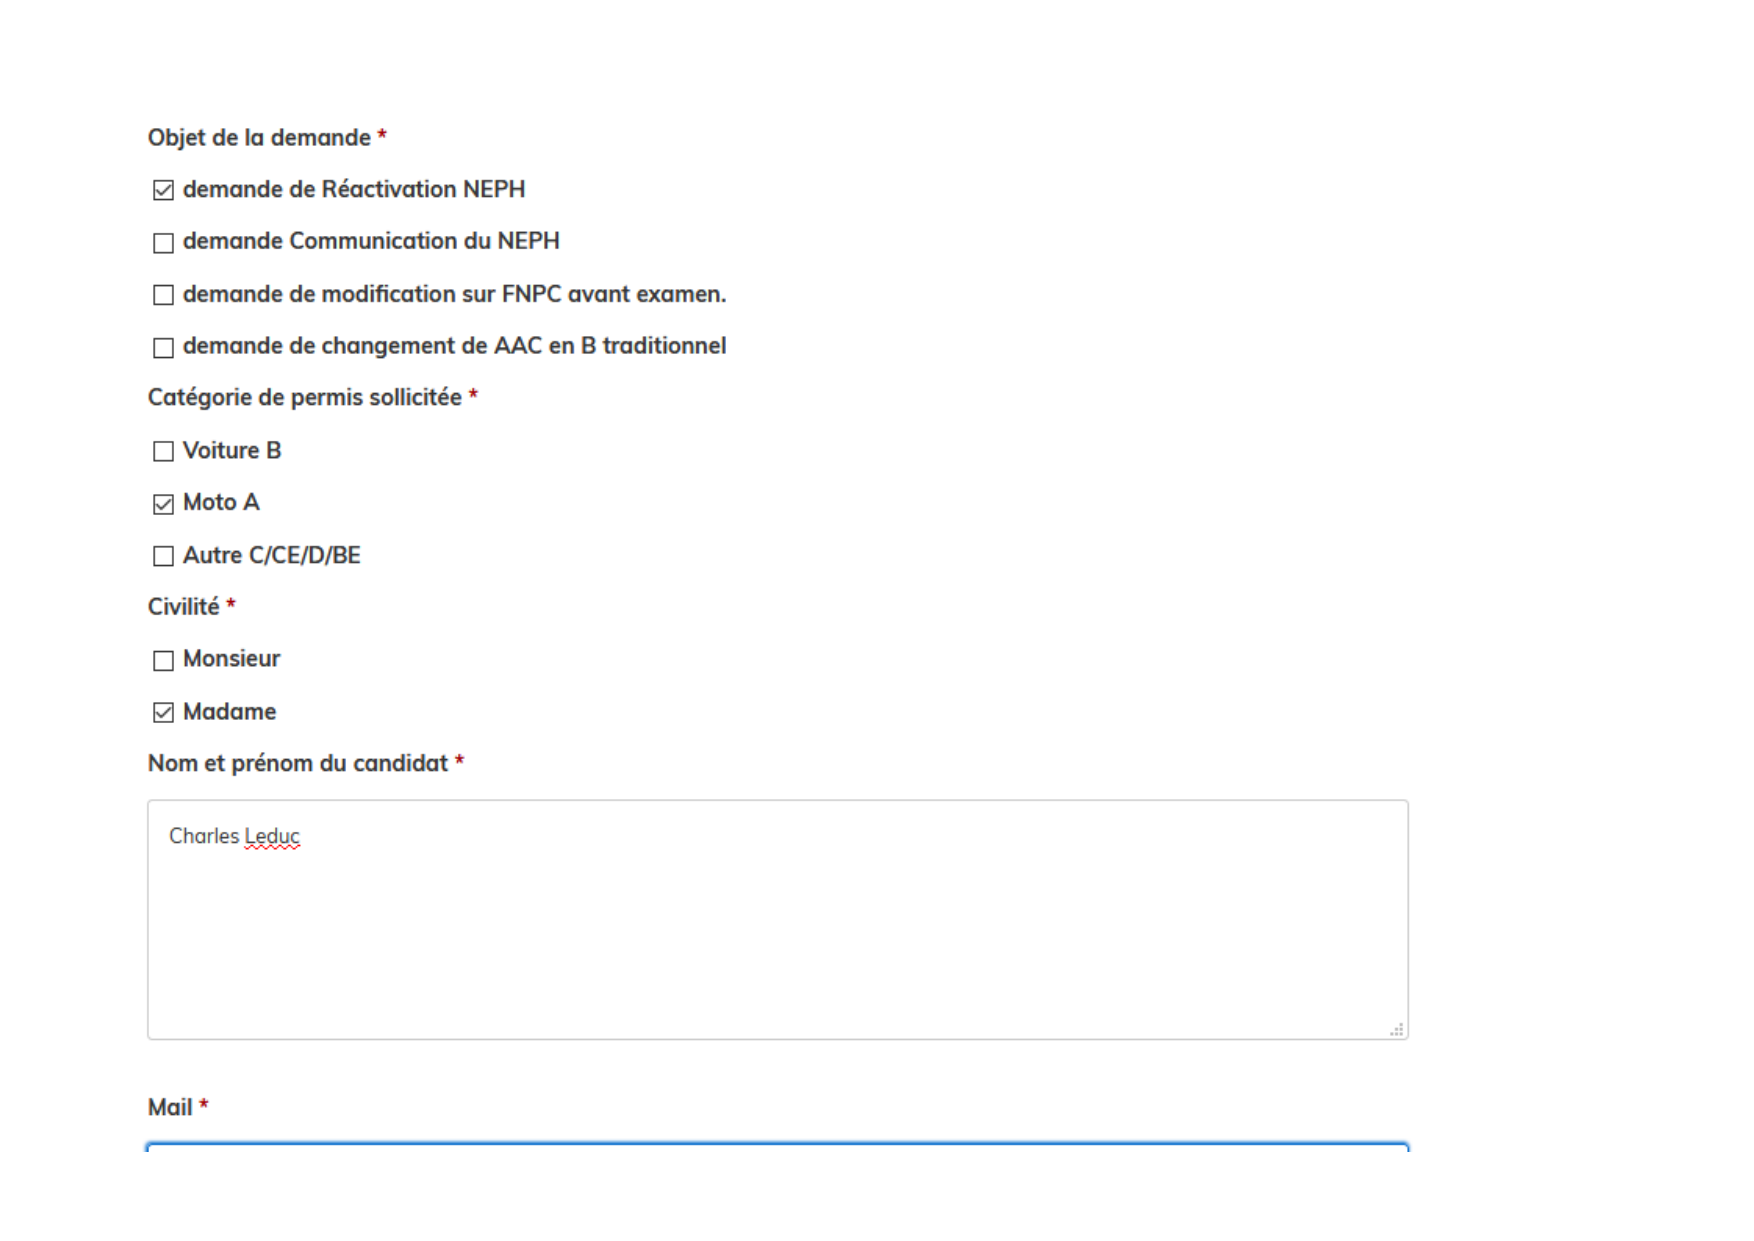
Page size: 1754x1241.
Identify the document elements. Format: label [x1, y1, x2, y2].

picture [88, 88, 1475, 1152]
